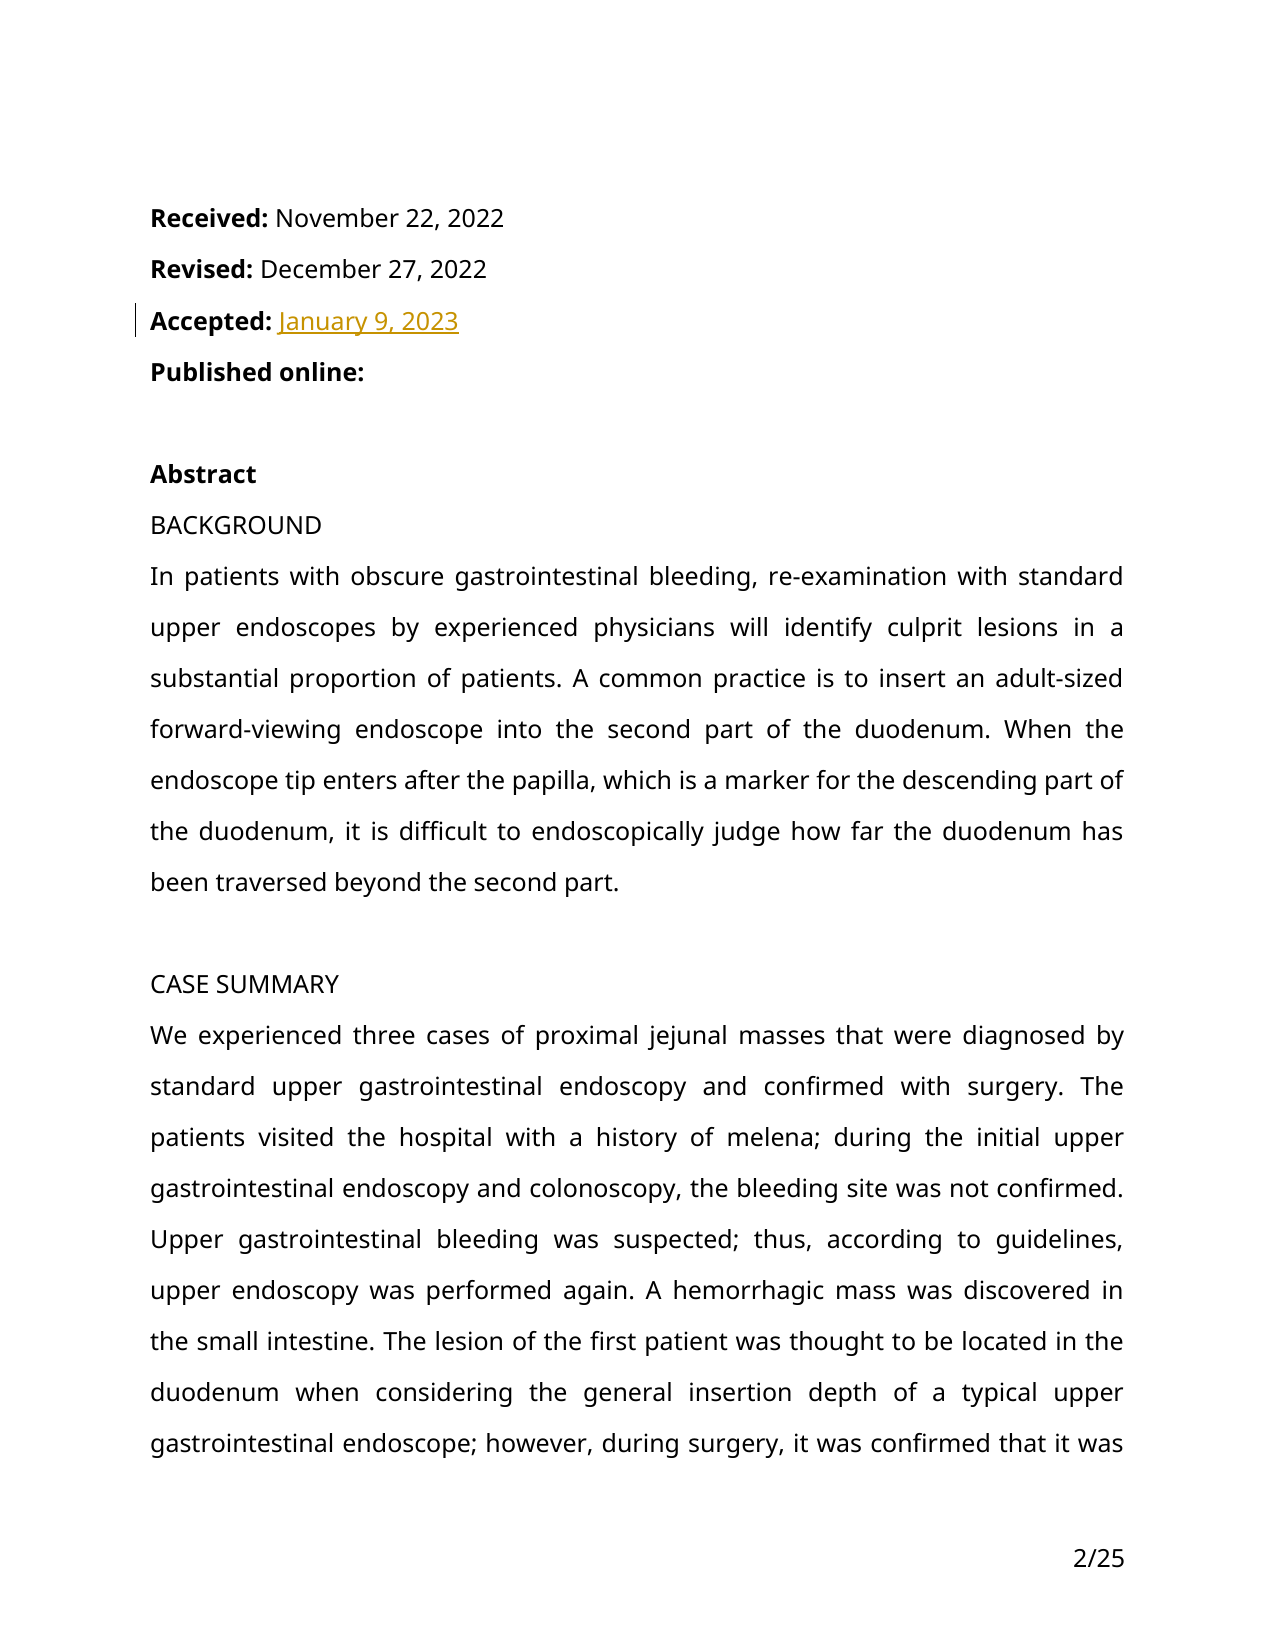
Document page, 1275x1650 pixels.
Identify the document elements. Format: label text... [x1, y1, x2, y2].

text In patients with obscure gastrointestinal bleeding, re-examination with standard upper endoscopes by experienced physicians will identify culprit lesions in a substantial proportion of patients. A common practice is to insert an adult-sized forward-viewing endoscope into the second part of the duodenum. When the endoscope tip enters after the papilla, which is a marker for the descending part of the duodenum, it is difficult to endoscopically judge how far the duodenum has been traversed beyond the second part. [150, 558, 1125, 899]
text BACKGROUND [150, 507, 1125, 541]
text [150, 1018, 1125, 1460]
text Revised: December 27, 2022 [150, 252, 1125, 286]
text Accepted: [150, 303, 1125, 337]
text Published online: [150, 354, 1125, 388]
text Received: November 22, 2022 [150, 201, 1125, 235]
text CASE SUMMARY [150, 967, 1125, 1001]
text Abstract [150, 456, 1125, 490]
